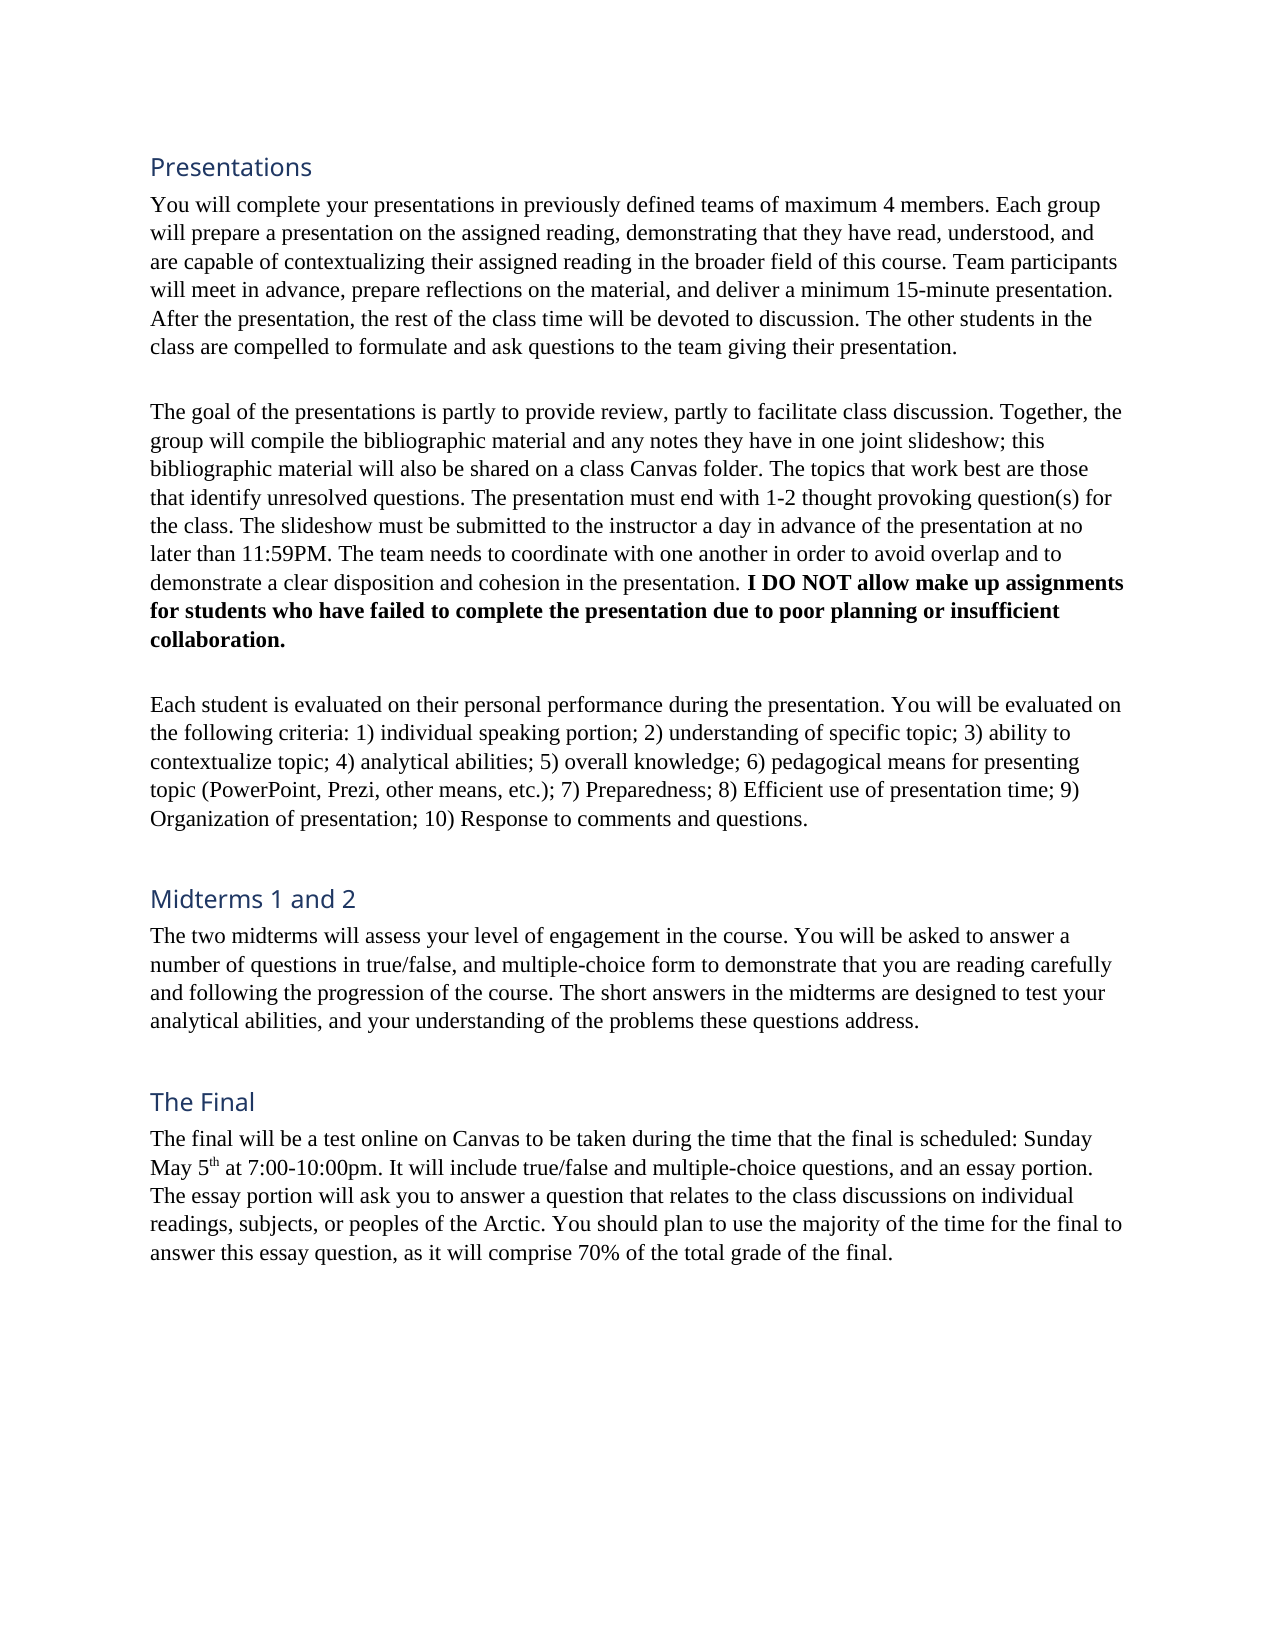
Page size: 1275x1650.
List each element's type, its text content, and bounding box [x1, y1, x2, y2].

subtitle You will complete your presentations in previously defined teams of maximum 4 members. Each group will prepare a presentation on the assigned reading, demonstrating that they have read, understood, and are capable of contextualizing their assigned reading in the broader field of this course. Team participants will meet in advance, prepare reflections on the material, and deliver a minimum 15-minute presentation. After the presentation, the rest of the class time will be devoted to discussion. The other students in the class are compelled to formulate and ask questions to the team giving their presentation. [150, 191, 1125, 359]
subtitle Presentations [150, 150, 1125, 184]
subtitle Each student is evaluated on their personal performance during the presentation. You will be evaluated on the following criteria: 1) individual speaking portion; 2) understanding of specific topic; 3) ability to contextualize topic; 4) analytical abilities; 5) overall knowledge; 6) pedagogical means for presenting topic (PowerPoint, Prezi, other means, etc.); 7) Preparedness; 8) Efficient use of presentation time; 9) Organization of presentation; 10) Response to comments and questions. [150, 691, 1125, 831]
subtitle The two midterms will assess your level of engagement in the course. You will be asked to answer a number of questions in true/false, and multiple-choice form to demonstrate that you are reading carefully and following the progression of the course. The short answers in the midterms are designed to test your analytical abilities, and your understanding of the problems these questions address. [150, 922, 1125, 1034]
subtitle The Final [150, 1084, 1125, 1118]
subtitle Midterms 1 and 2 [150, 881, 1125, 915]
subtitle The final will be a test online on Canvas to be taken during the time that the final is scheduled: Sunday May 5th at 7:00-10:00pm. It will include true/false and multiple-choice questions, and an essay portion. The essay portion will ask you to answer a question that relates to the class discussions on individual readings, subjects, or peoples of the Arctic. You should plan to use the majority of the time for the final to answer this essay question, as it will comprise 70% of the total grade of the final. [150, 1125, 1125, 1265]
subtitle The goal of the presentations is partly to provide review, partly to facilitate class discussion. Together, the group will compile the bibliographic material and any notes they have in one joint slideshow; this bibliographic material will also be shared on a class Canvas folder. The topics that work best are those that identify unresolved questions. The presentation must end with 1-2 thought provoking question(s) for the class. The slideshow must be submitted to the instructor a day in advance of the presentation at no later than 11:59PM. The team needs to coordinate with one another in order to avoid overlap and to demonstrate a clear disposition and cohesion in the presentation. I DO NOT allow make up assignments for students who have failed to complete the presentation due to poor planning or insufficient collaboration. [150, 398, 1125, 652]
